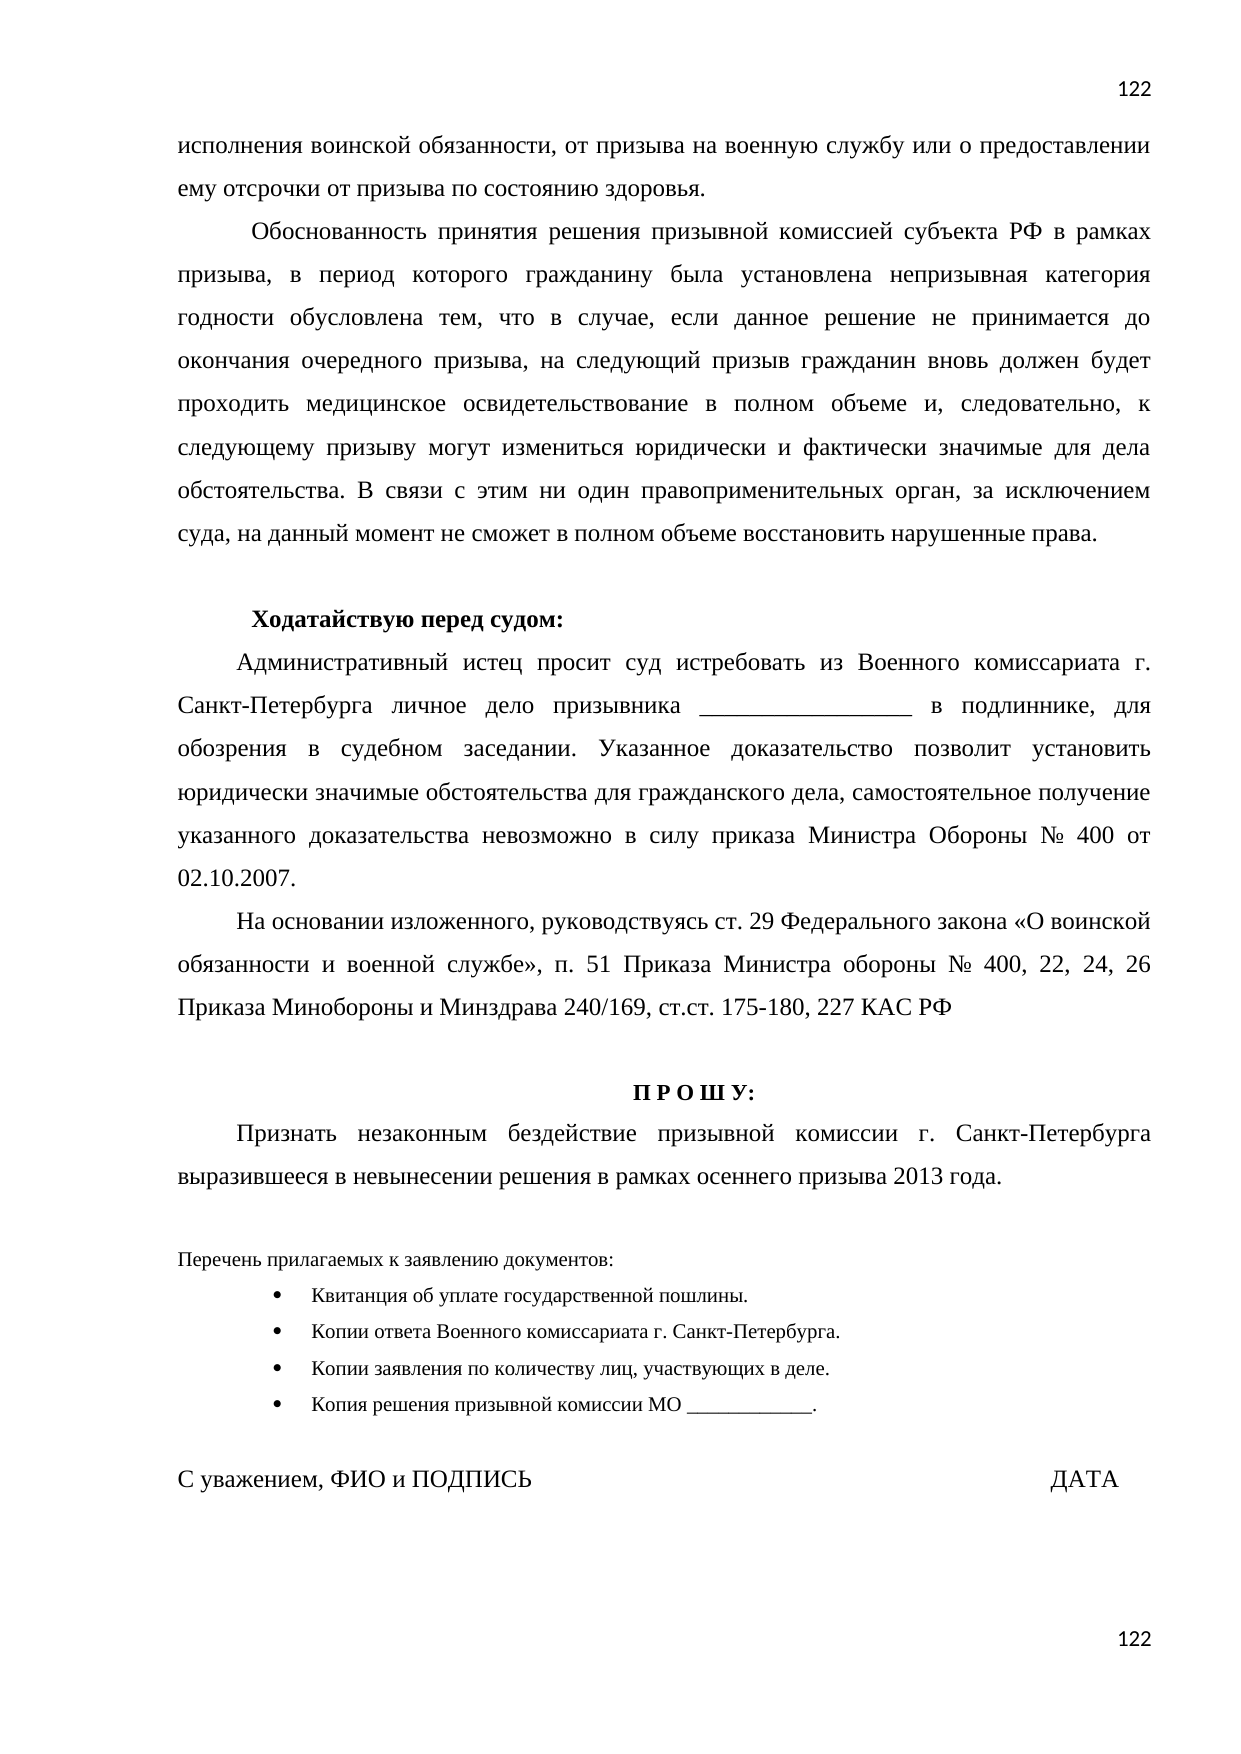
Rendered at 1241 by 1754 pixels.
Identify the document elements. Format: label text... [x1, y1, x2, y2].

text Ходатайствую перед судом: [177, 604, 1146, 633]
list Копии ответа Военного комиссариата г. Санкт-Петербурга. [274, 1319, 1152, 1343]
text На основании изложенного, руководствуясь ст. 29 Федерального закона «О воинской обязанности и военной службе», п. 51 Приказа Министра обороны № 400, 22, 24, 26 Приказа Минобороны и Минздрава 240/169, ст.ст. 175-180, 227 КАС РФ [177, 906, 1152, 1021]
text Перечень прилагаемых к заявлению документов: [177, 1247, 1152, 1271]
list Квитанция об уплате государственной пошлины. [274, 1283, 1152, 1307]
text Признать незаконным бездействие призывной комиссии г. Санкт-Петербурга выразившееся в невынесении решения в рамках осеннего призыва 2013 года. [177, 1118, 1152, 1190]
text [177, 130, 1152, 202]
text Обоснованность принятия решения призывной комиссией субъекта РФ в рамках призыва, в период которого гражданину была установлена непризывная категория годности обусловлена тем, что в случае, если данное решение не принимается до окончания очередного призыва, на следующий призыв гражданин вновь должен будет проходить медицинское освидетельствование в полном объеме и, следовательно, к следующему призыву могут измениться юридически и фактически значимые для дела обстоятельства. В связи с этим ни один правоприменительных орган, за исключением суда, на данный момент не сможет в полном объеме восстановить нарушенные права. [177, 216, 1152, 547]
text П Р О Ш У: [177, 1078, 1152, 1105]
list Копия решения призывной комиссии МО ____________. [274, 1392, 1152, 1416]
text С уважением, ФИО и ПОДПИСЬ ДАТА [177, 1464, 1152, 1492]
list Копии заявления по количеству лиц, участвующих в деле. [274, 1356, 1152, 1379]
text Административный истец просит суд истребовать из Военного комиссариата г. Санкт-Петербурга личное дело призывника _________________ в подлиннике, для обозрения в судебном заседании. Указанное доказательство позволит установить юридически значимые обстоятельства для гражданского дела, самостоятельное получение указанного доказательства невозможно в силу приказа Министра Обороны № 400 от 02.10.2007. [177, 647, 1152, 892]
